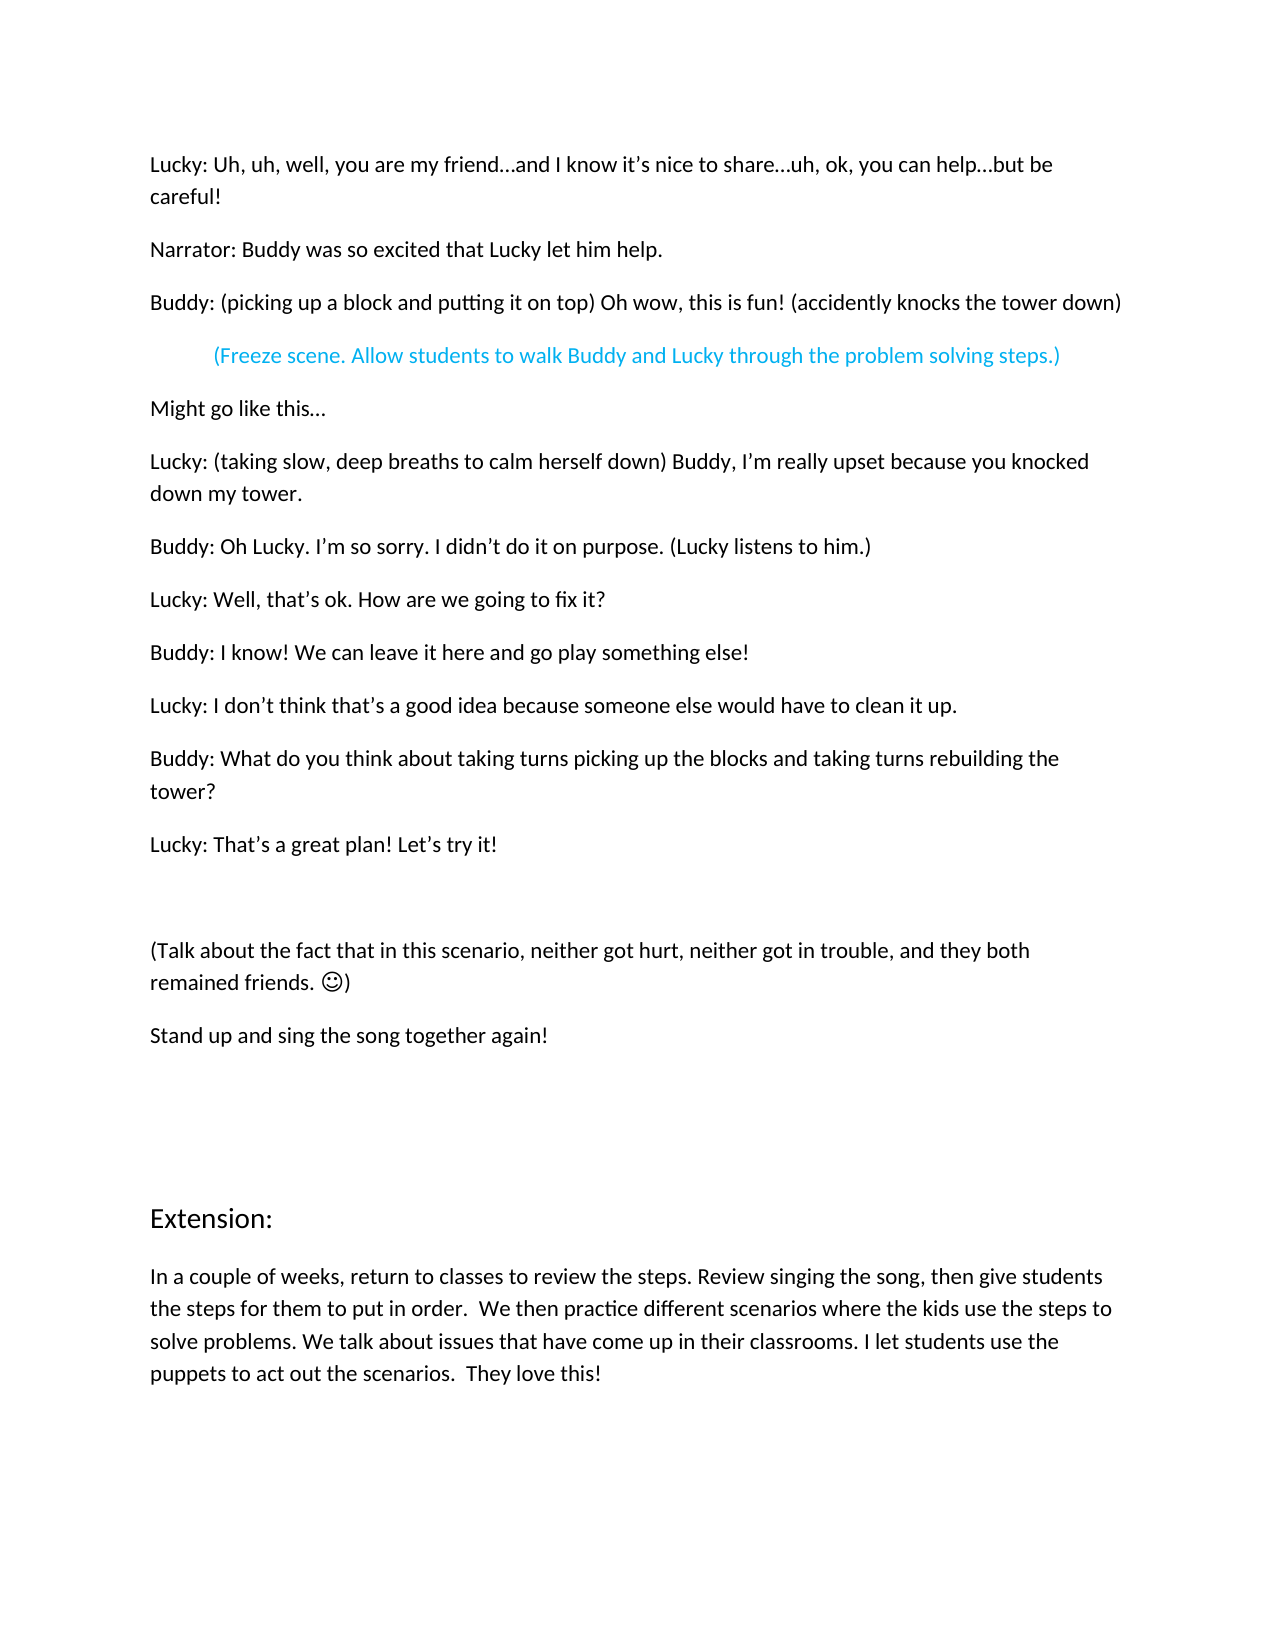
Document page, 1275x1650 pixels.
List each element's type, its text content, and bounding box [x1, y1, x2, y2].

text Lucky: (taking slow, deep breaths to calm herself down) Buddy, I’m really upset because you knocked down my tower. [150, 447, 1125, 507]
text Lucky: Well, that’s ok. How are we going to fix it? [150, 586, 1125, 613]
text Extension: [150, 1201, 1125, 1236]
text (Freeze scene. Allow students to walk Buddy and Lucky through the problem solving steps.) [150, 341, 1125, 369]
text Lucky: I don’t think that’s a good idea because someone else would have to clean it up. [150, 692, 1125, 719]
text Might go like this… [150, 394, 1125, 422]
text Buddy: What do you think about taking turns picking up the blocks and taking turns rebuilding the tower? [150, 744, 1125, 805]
text In a couple of weeks, return to classes to review the steps. Review singing the song, then give students the steps for them to put in order. We then practice different scenarios where the kids use the steps to solve problems. We talk about issues that have come up in their classrooms. I let students use the puppets to act out the scenarios. They love this! [150, 1262, 1125, 1387]
text Buddy: (picking up a block and putting it on top) Oh wow, this is fun! (accidently knocks the tower down) [150, 288, 1125, 316]
text Buddy: I know! We can leave it here and go play something else! [150, 638, 1125, 667]
text Lucky: Uh, uh, well, you are my friend…and I know it’s nice to share…uh, ok, you can help…but be careful! [150, 150, 1125, 210]
text Narrator: Buddy was so excited that Lucky let him help. [150, 235, 1125, 263]
text Lucky: That’s a great plan! Let’s try it! [150, 830, 1125, 858]
text (Talk about the fact that in this scenario, neither got hurt, neither got in trouble, and they both remained friends. ☺) [150, 936, 1125, 996]
text Stand up and sing the song together again! [150, 1021, 1125, 1049]
text Buddy: Oh Lucky. I’m so sorry. I didn’t do it on purpose. (Lucky listens to him.) [150, 532, 1125, 561]
